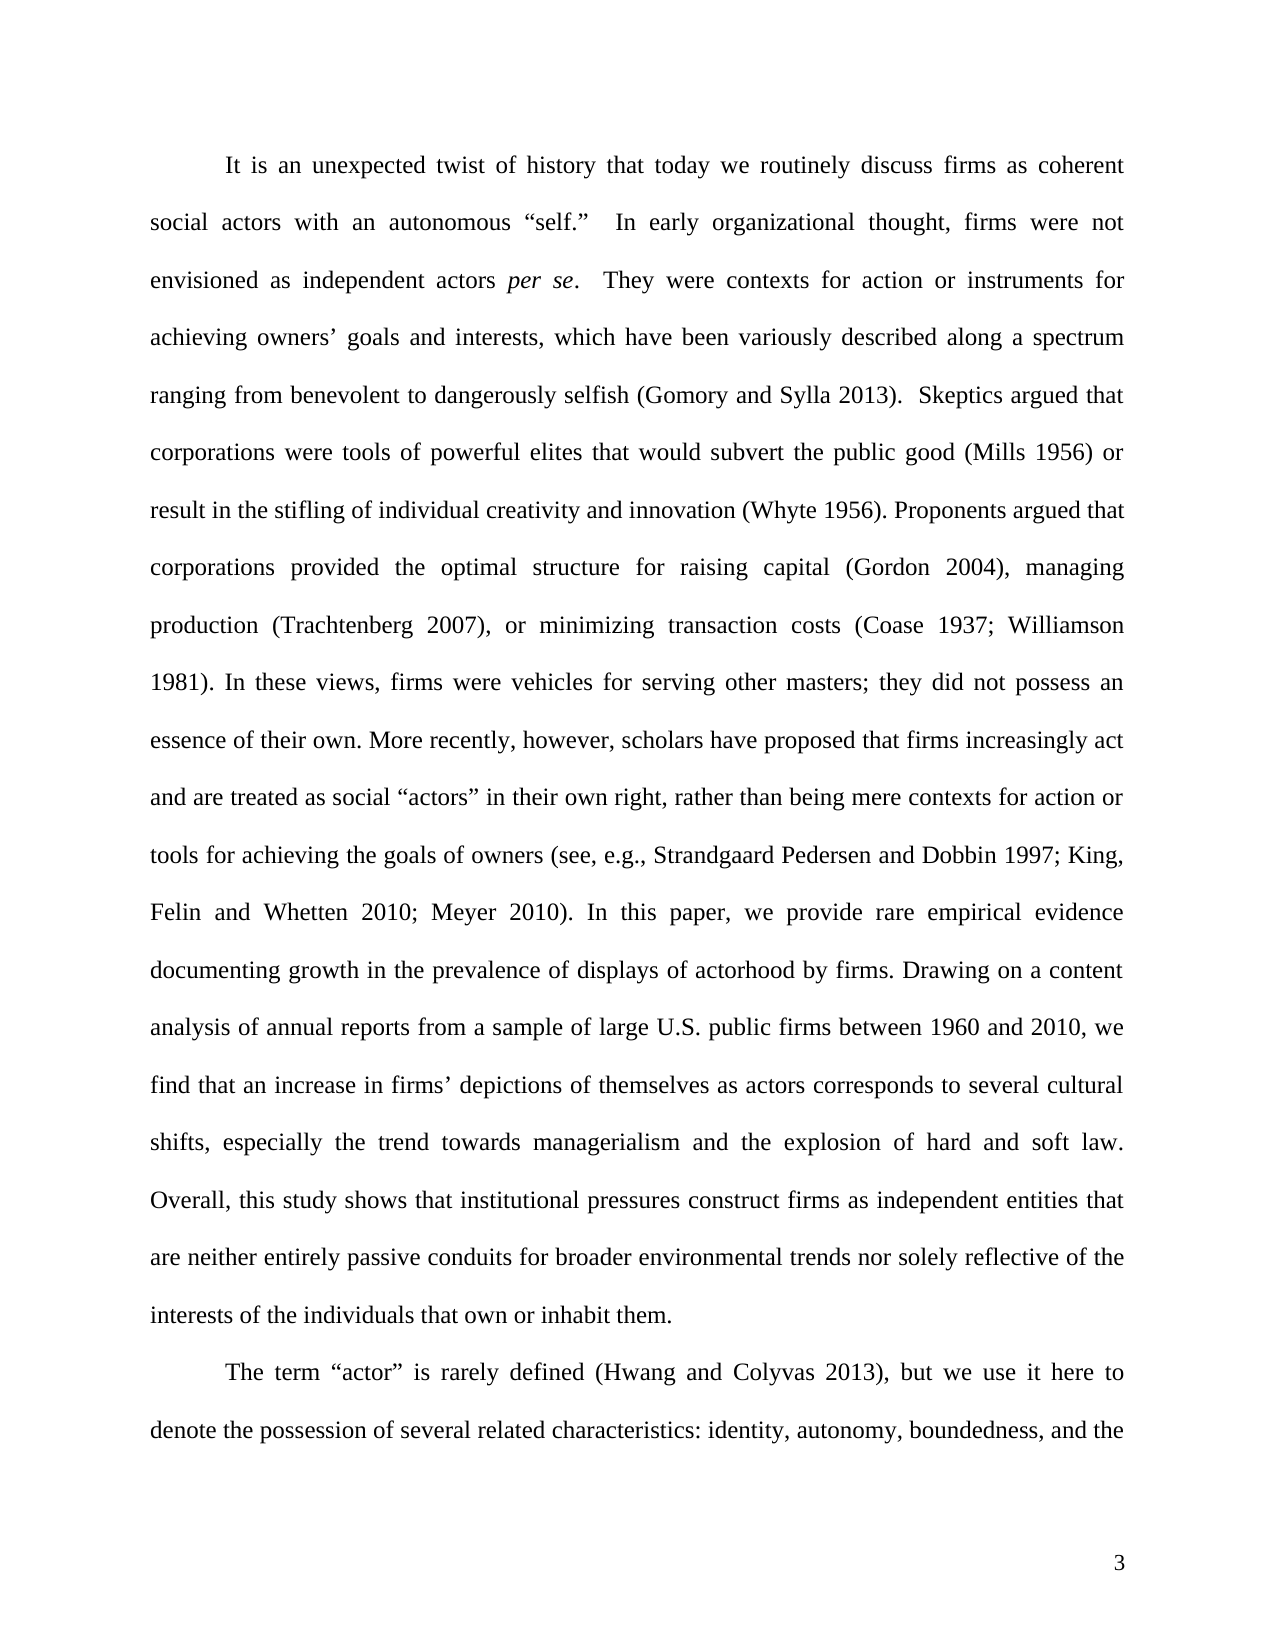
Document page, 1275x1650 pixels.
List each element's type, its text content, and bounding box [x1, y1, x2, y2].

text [150, 1357, 1125, 1444]
text It is an unexpected twist of history that today we routinely discuss firms as coherent social actors with an autonomous “self.” In early organizational thought, firms were not envisioned as independent actors per se. They were contexts for action or instruments for achieving owners’ goals and interests, which have been variously described along a spectrum ranging from benevolent to dangerously selfish (Gomory and Sylla 2013). Skeptics argued that corporations were tools of powerful elites that would subvert the public good (Mills 1956) or result in the stifling of individual creativity and innovation (Whyte 1956). Proponents argued that corporations provided the optimal structure for raising capital (Gordon 2004), managing production (Trachtenberg 2007), or minimizing transaction costs (Coase 1937; Williamson 1981). In these views, firms were vehicles for serving other masters; they did not possess an essence of their own. More recently, however, scholars have proposed that firms increasingly act and are treated as social “actors” in their own right, rather than being mere contexts for action or tools for achieving the goals of owners (see, e.g., Strandgaard Pedersen and Dobbin 1997; King, Felin and Whetten 2010; Meyer 2010). In this paper, we provide rare empirical evidence documenting growth in the prevalence of displays of actorhood by firms. Drawing on a content analysis of annual reports from a sample of large U.S. public firms between 1960 and 2010, we find that an increase in firms’ depictions of themselves as actors corresponds to several cultural shifts, especially the trend towards managerialism and the explosion of hard and soft law. Overall, this study shows that institutional pressures construct firms as independent entities that are neither entirely passive conduits for broader environmental trends nor solely reflective of the interests of the individuals that own or inhabit them. [150, 150, 1125, 1329]
